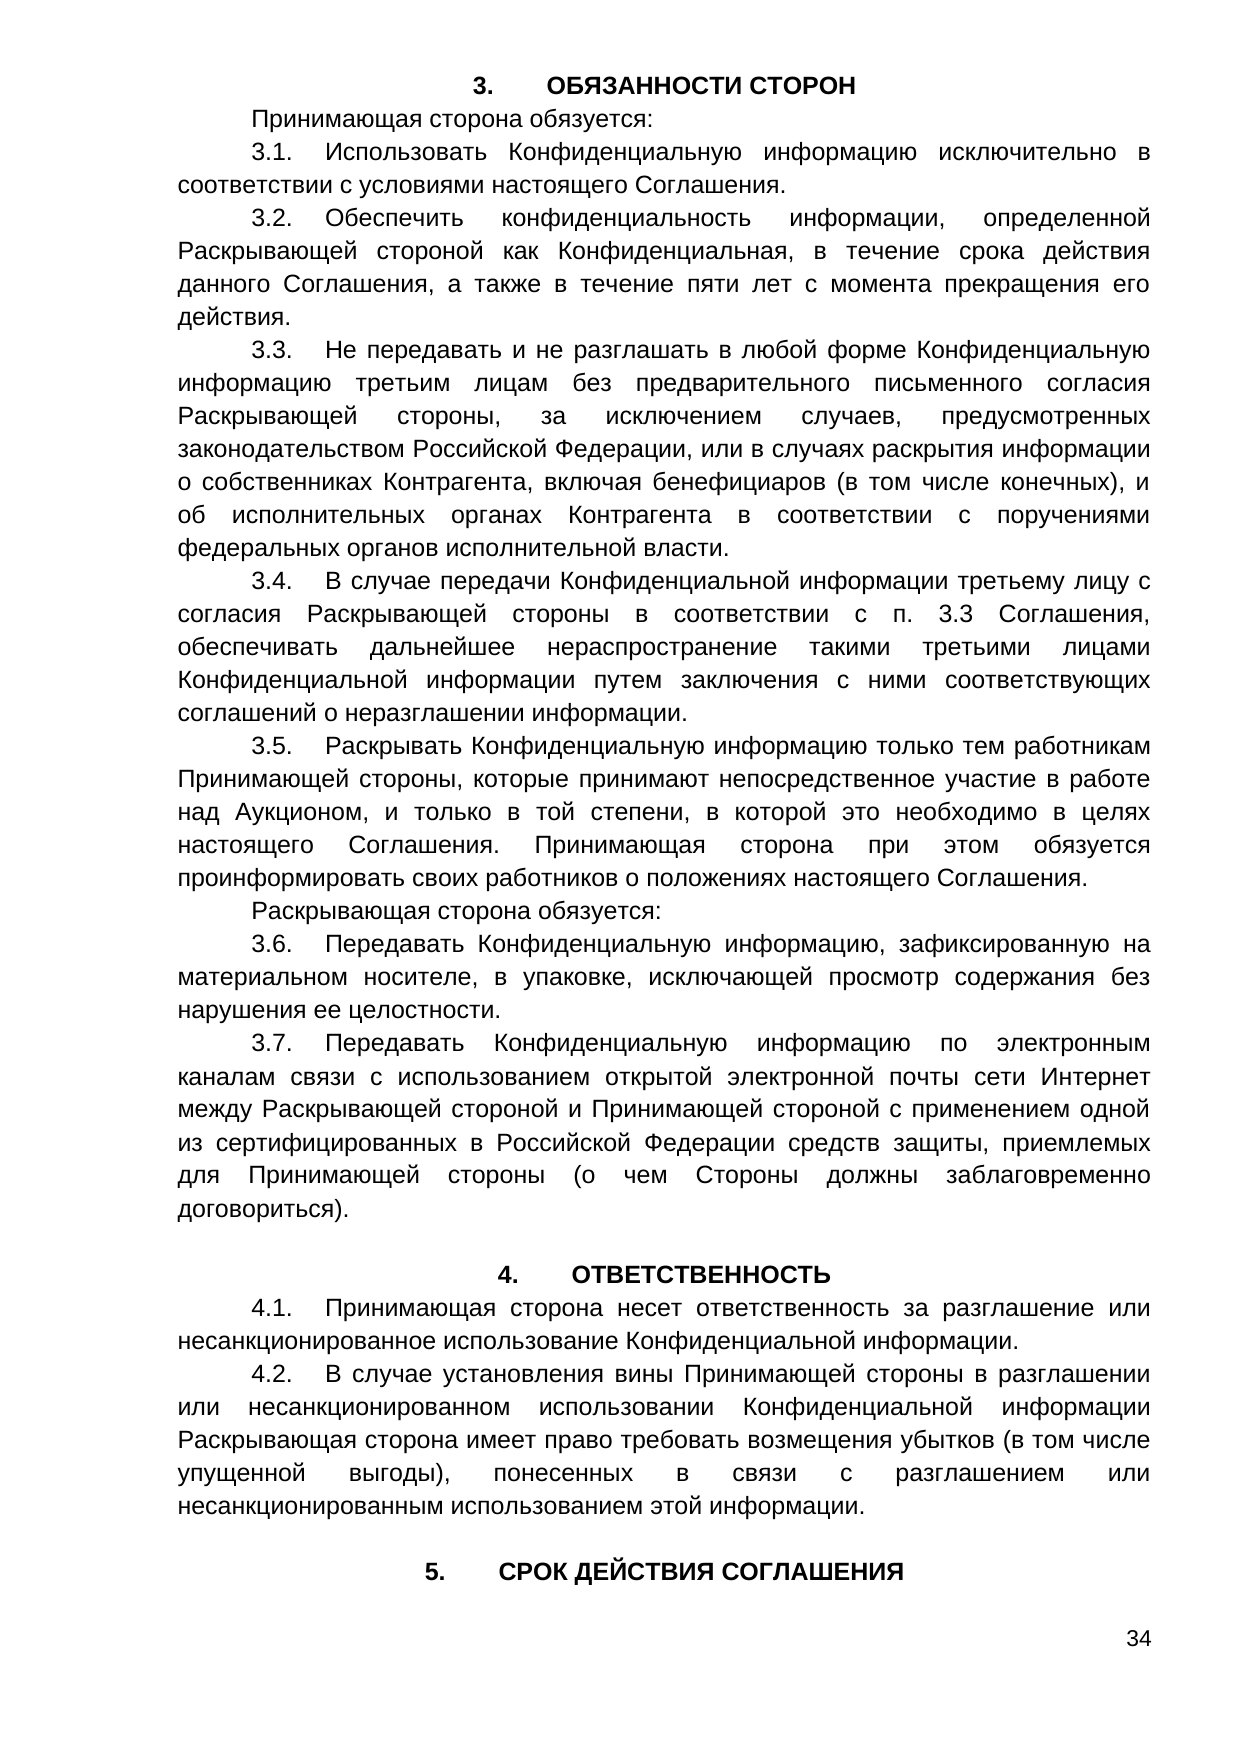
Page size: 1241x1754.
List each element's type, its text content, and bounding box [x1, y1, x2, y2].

text Раскрывающая сторона обязуется: [177, 896, 1152, 925]
text 3.1. Использовать Конфиденциальную информацию исключительно в соответствии с условиями настоящего Соглашения. [177, 137, 1152, 199]
text 5. СРОК ДЕЙСТВИЯ СОГЛАШЕНИЯ [177, 1557, 1152, 1586]
text 3. ОБЯЗАННОСТИ СТОРОН [177, 71, 1152, 99]
text 3.2. Обеспечить конфиденциальность информации, определенной Раскрывающей стороной как Конфиденциальная, в течение срока действия данного Соглашения, а также в течение пяти лет с момента прекращения его действия. [177, 203, 1152, 331]
text 3.6. Передавать Конфиденциальную информацию, зафиксированную на материальном носителе, в упаковке, исключающей просмотр содержания без нарушения ее целостности. [177, 929, 1152, 1024]
text 3.3. Не передавать и не разглашать в любой форме Конфиденциальную информацию третьим лицам без предварительного письменного согласия Раскрывающей стороны, за исключением случаев, предусмотренных законодательством Российской Федерации, или в случаях раскрытия информации о собственниках Контрагента, включая бенефициаров (в том числе конечных), и об исполнительных органах Контрагента в соответствии с поручениями федеральных органов исполнительной власти. [177, 335, 1152, 562]
text 4.2. В случае установления вины Принимающей стороны в разглашении или несанкционированном использовании Конфиденциальной информации Раскрывающая сторона имеет право требовать возмещения убытков (в том числе упущенной выгоды), понесенных в связи с разглашением или несанкционированным использованием этой информации. [177, 1359, 1152, 1519]
text 4.1. Принимающая сторона несет ответственность за разглашение или несанкционированное использование Конфиденциальной информации. [177, 1293, 1152, 1354]
text Принимающая сторона обязуется: [177, 104, 1152, 133]
text 3.4. В случае передачи Конфиденциальной информации третьему лицу с согласия Раскрывающей стороны в соответствии с п. 3.3 Соглашения, обеспечивать дальнейшее нераспространение такими третьими лицами Конфиденциальной информации путем заключения с ними соответствующих соглашений о неразглашении информации. [177, 566, 1152, 727]
text 4. ОТВЕТСТВЕННОСТЬ [177, 1259, 1152, 1288]
text 3.5. Раскрывать Конфиденциальную информацию только тем работникам Принимающей стороны, которые принимают непосредственное участие в работе над Аукционом, и только в той степени, в которой это необходимо в целях настоящего Соглашения. Принимающая сторона при этом обязуется проинформировать своих работников о положениях настоящего Соглашения. [177, 731, 1152, 892]
text 3.7. Передавать Конфиденциальную информацию по электронным каналам связи с использованием открытой электронной почты сети Интернет между Раскрывающей стороной и Принимающей стороной с применением одной из сертифицированных в Российской Федерации средств защиты, приемлемых для Принимающей стороны (о чем Стороны должны заблаговременно договориться). [177, 1028, 1152, 1222]
